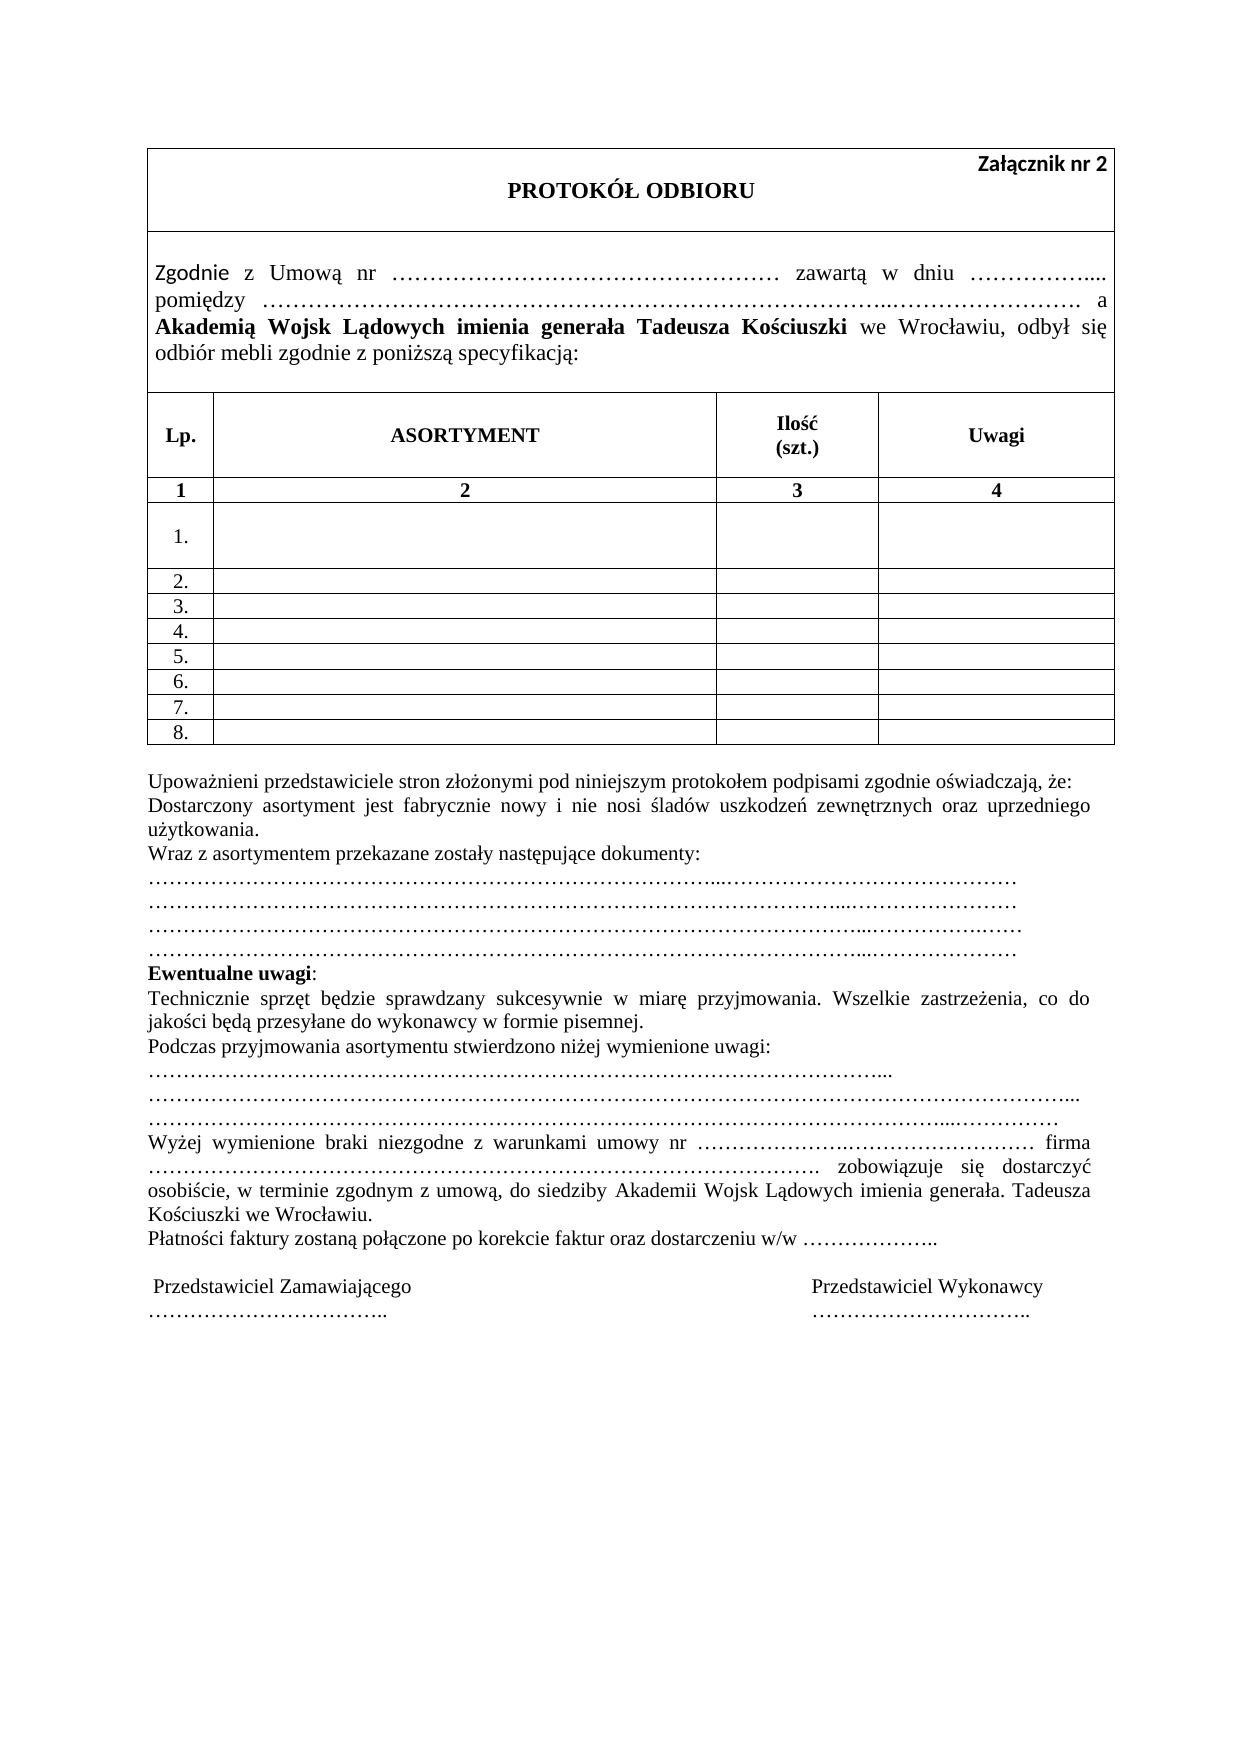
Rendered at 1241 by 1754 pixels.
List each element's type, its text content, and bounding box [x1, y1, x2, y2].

table_cell [214, 594, 716, 618]
table_cell 1 [148, 478, 213, 502]
text …………………………….. ………………………….. [148, 1298, 1091, 1322]
text ………………………………………………………………………...…………………………………… [148, 865, 1091, 889]
text ………………………………………………………………………………………...…………………… [148, 889, 1091, 913]
table_cell 6. [148, 670, 213, 693]
table_cell [214, 503, 716, 568]
table_cell Ilość (szt.) [717, 393, 878, 477]
text Dostarczony asortyment jest fabrycznie nowy i nie nosi śladów uszkodzeń zewnętrznych oraz uprzedniego użytkowania. [148, 793, 1091, 841]
text Płatności faktury zostaną połączone po korekcie faktur oraz dostarczeniu w/w ……………….. [148, 1226, 1091, 1250]
table_cell [879, 695, 1114, 719]
table_cell [717, 619, 878, 643]
table_cell 2 [214, 478, 716, 502]
table_cell 7. [148, 695, 213, 719]
table_cell [717, 720, 878, 744]
text Technicznie sprzęt będzie sprawdzany sukcesywnie w miarę przyjmowania. Wszelkie zastrzeżenia, co do jakości będą przesyłane do wykonawcy w formie pisemnej. [148, 985, 1091, 1033]
table_cell [717, 695, 878, 719]
text Wraz z asortymentem przekazane zostały następujące dokumenty: [148, 841, 1091, 865]
table_cell 8. [148, 720, 213, 744]
table_cell 4. [148, 619, 213, 643]
table_cell [214, 720, 716, 744]
text ……………………………………………………………………………………………...……………………………………………………………………………………………………………………...……………………………………………………………………………………………………...…………… [148, 1058, 1091, 1130]
table_cell [879, 670, 1114, 693]
table_cell [717, 503, 878, 568]
table_cell [717, 569, 878, 593]
table_cell 5. [148, 644, 213, 668]
table_cell [214, 619, 716, 643]
table_cell 4 [879, 478, 1114, 502]
table_header Załącznik nr 2 PROTOKÓŁ ODBIORU [148, 149, 1114, 231]
table_cell [717, 594, 878, 618]
table_cell [214, 670, 716, 693]
table_cell [879, 569, 1114, 593]
text Podczas przyjmowania asortymentu stwierdzono niżej wymienione uwagi: [148, 1033, 1091, 1058]
table_cell Uwagi [879, 393, 1114, 477]
table_cell [879, 720, 1114, 744]
text …………………………………………………………………………………………...………………… [148, 937, 1091, 961]
table_cell 3 [717, 478, 878, 502]
text Ewentualne uwagi: [148, 961, 1091, 985]
table_cell 3. [148, 594, 213, 618]
table_cell [879, 619, 1114, 643]
table_cell [879, 644, 1114, 668]
table_cell Zgodnie z Umową nr …………………………………………… zawartą w dniu …………….... pomiędzy ………………………………………………………………………..……………………. a Akademią Wojsk Lądowych imienia generała Tadeusza Kościuszki we Wrocławiu, odbył się odbiór mebli zgodnie z poniższą specyfikacją: [148, 232, 1114, 392]
text Wyżej wymienione braki niezgodne z warunkami umowy nr ………………….……………………… firma ……………………………………………………………………………………. zobowiązuje się dostarczyć osobiście, w terminie zgodnym z umową, do siedziby Akademii Wojsk Lądowych imienia generała. Tadeusza Kościuszki we Wrocławiu. [148, 1130, 1091, 1226]
table_cell [214, 569, 716, 593]
table_cell 1. [148, 503, 213, 568]
table_cell Lp. [148, 393, 213, 477]
table_cell 2. [148, 569, 213, 593]
table_cell [879, 503, 1114, 568]
text …………………………………………………………………………………………...…………….…… [148, 913, 1091, 937]
table_cell ASORTYMENT [214, 393, 716, 477]
table_cell [717, 670, 878, 693]
table_cell [214, 644, 716, 668]
table_cell [879, 594, 1114, 618]
text Upoważnieni przedstawiciele stron złożonymi pod niniejszym protokołem podpisami zgodnie oświadczają, że: [148, 769, 1091, 793]
table_cell [214, 695, 716, 719]
text Przedstawiciel Zamawiającego Przedstawiciel Wykonawcy [148, 1274, 1091, 1298]
table_cell [717, 644, 878, 668]
